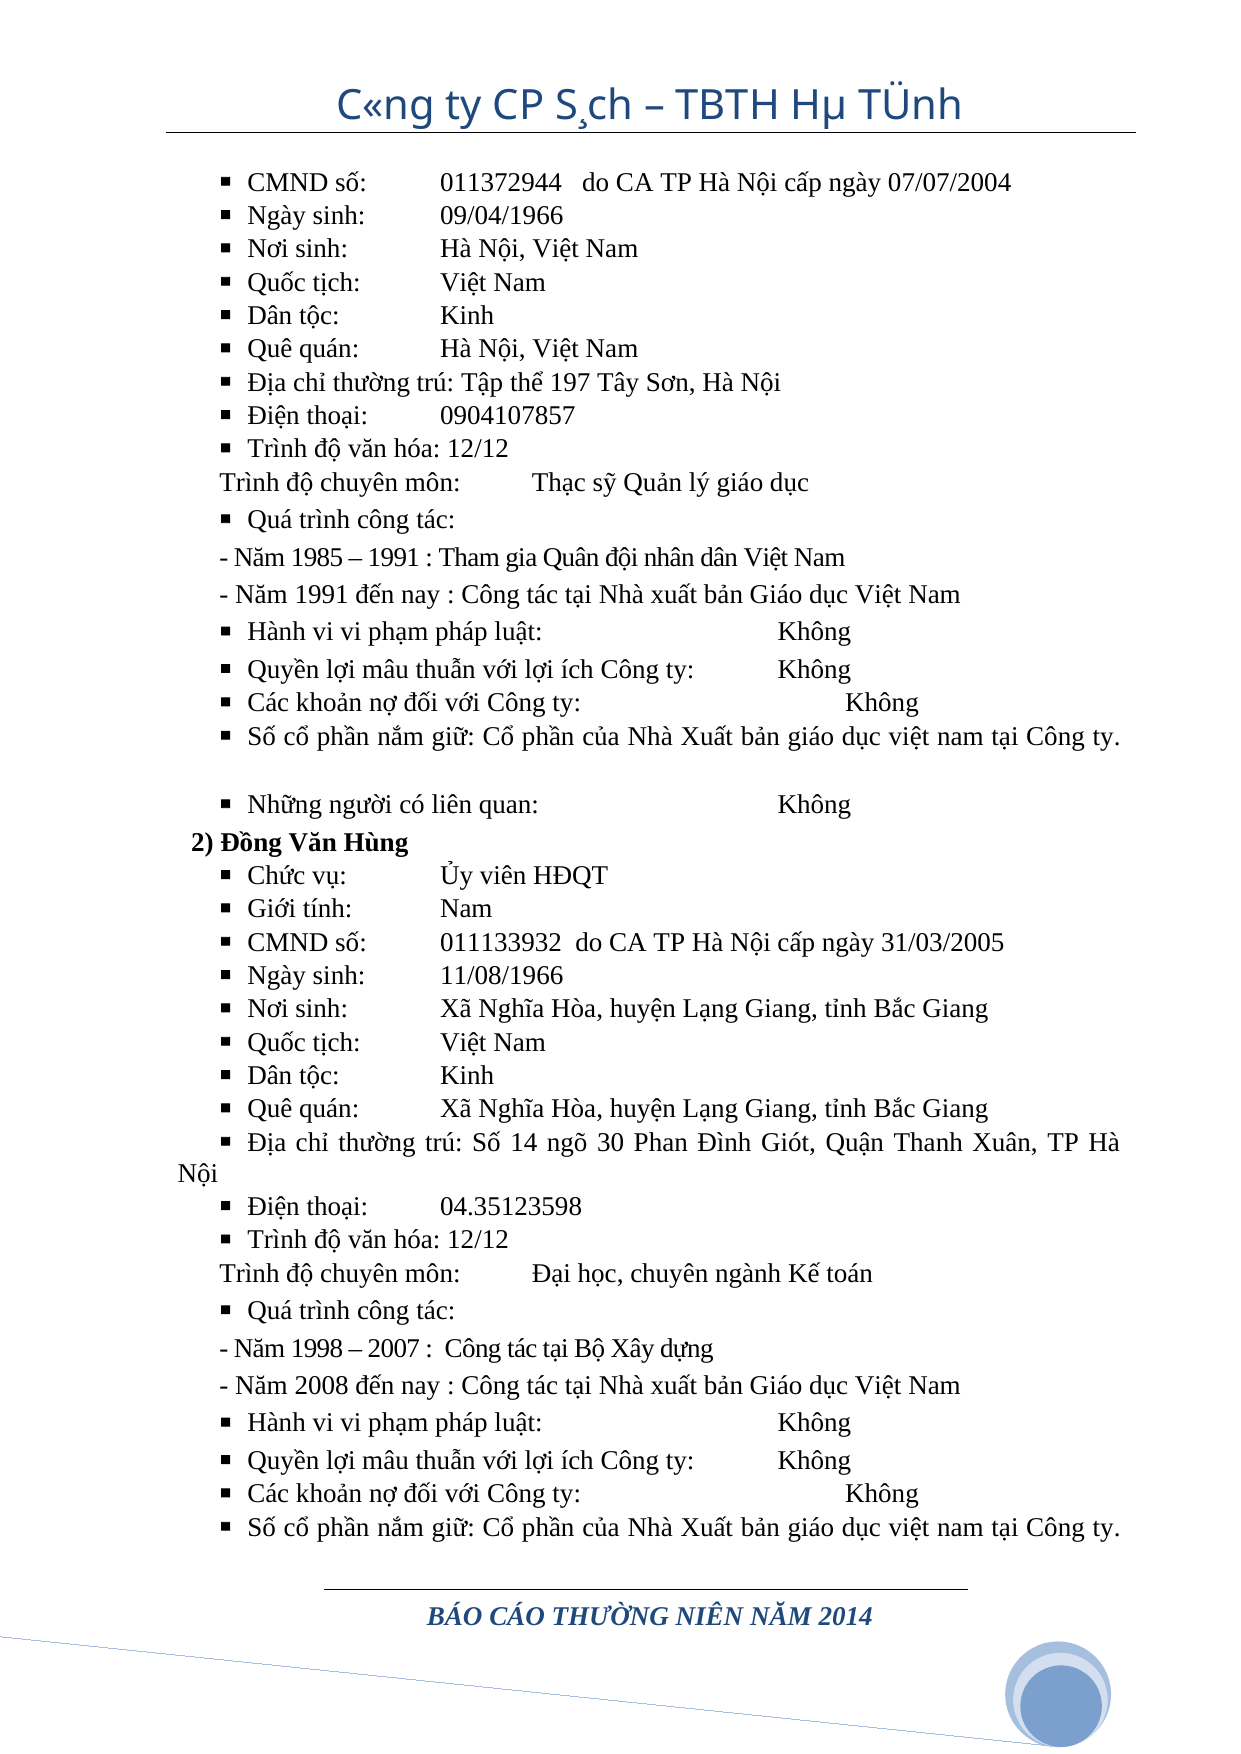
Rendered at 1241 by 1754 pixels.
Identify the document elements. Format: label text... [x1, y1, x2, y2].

list Hành vi vi phạm pháp luật: Không [177, 1406, 1122, 1438]
list Các khoản nợ đối với Công ty: Không [177, 686, 1122, 717]
text Trình độ chuyên môn: Đại học, chuyên ngành Kế toán [177, 1257, 1122, 1288]
list Điện thoại: 04.35123598 [177, 1190, 1122, 1221]
list Quốc tịch: Việt [177, 1026, 1122, 1057]
list Địa chỉ thường trú: Tập thể 197 Tây Sơn, Hà Nội [177, 366, 1122, 397]
text - Năm 1985 – 1991 : Tham gia Quân đội nhân dân Việt [177, 541, 1122, 572]
list Quyền lợi mâu thuẫn với lợi ích Công ty: Không [177, 1444, 1122, 1475]
list Giới tính: [177, 892, 1122, 923]
list Trình độ văn hóa: 12/12 [177, 1223, 1122, 1255]
text 2) Đồng Văn Hùng [177, 826, 1122, 857]
text - Năm 1998 – 2007 : Công tác tại Bộ Xây dựng [177, 1332, 1122, 1363]
list Những người có liên quan: Không [177, 788, 1122, 819]
list CMND số: 011133932 do CA TP Hà Nội cấp ngày 31/03/2005 [177, 926, 1122, 957]
list Ngày sinh: 11/08/1966 [177, 959, 1122, 990]
list Quá trình công tác: [177, 503, 1122, 534]
list Dân tộc: Kinh [177, 1059, 1122, 1090]
list Nơi sinh: Xã Nghĩa Hòa, huyện Lạng Giang, tỉnh Bắc Giang [177, 992, 1122, 1023]
list Quê quán: Xã Nghĩa Hòa, huyện Lạng Giang, tỉnh Bắc Giang [177, 1092, 1122, 1123]
list Địa chỉ thường trú: Số 14 ngõ 30 Phan Đình Giót, Quận Thanh Xuân, TP Hà Nội [177, 1126, 1122, 1188]
text Trình độ chuyên môn: Thạc sỹ Quản lý giáo dục [177, 466, 1122, 497]
list Quê quán: Hà Nội, Việt [177, 332, 1122, 364]
list Điện thoại: 0904107857 [177, 399, 1122, 430]
text - Năm 1991 đến nay : Công tác tại Nhà xuất bản Giáo dục Việt [177, 578, 1122, 609]
list Dân tộc: Kinh [177, 299, 1122, 330]
list Số cổ phần nắm giữ: Cổ phần của Nhà Xuất bản giáo dục việt nam tại Công ty. [177, 1511, 1122, 1573]
list Quyền lợi mâu thuẫn với lợi ích Công ty: Không [177, 653, 1122, 684]
list Quá trình công tác: [177, 1294, 1122, 1325]
list Ngày sinh: 09/04/1966 [177, 199, 1122, 230]
list Chức vụ: Ủy viên HĐQT [177, 859, 1122, 890]
list Nơi sinh: Hà Nội, Việt [177, 232, 1122, 264]
list Trình độ văn hóa: 12/12 [177, 432, 1122, 464]
list Số cổ phần nắm giữ: Cổ phần của Nhà Xuất bản giáo dục việt nam tại Công ty. [177, 719, 1122, 782]
list Quốc tịch: Việt [177, 266, 1122, 297]
list Các khoản nợ đối với Công ty: Không [177, 1477, 1122, 1508]
list Hành vi vi phạm pháp luật: Không [177, 615, 1122, 647]
list CMND số: 011372944 do CA TP Hà Nội cấp ngày 07/07/2004 [177, 166, 1122, 197]
text - Năm 2008 đến nay : Công tác tại Nhà xuất bản Giáo dục Việt [177, 1369, 1122, 1400]
